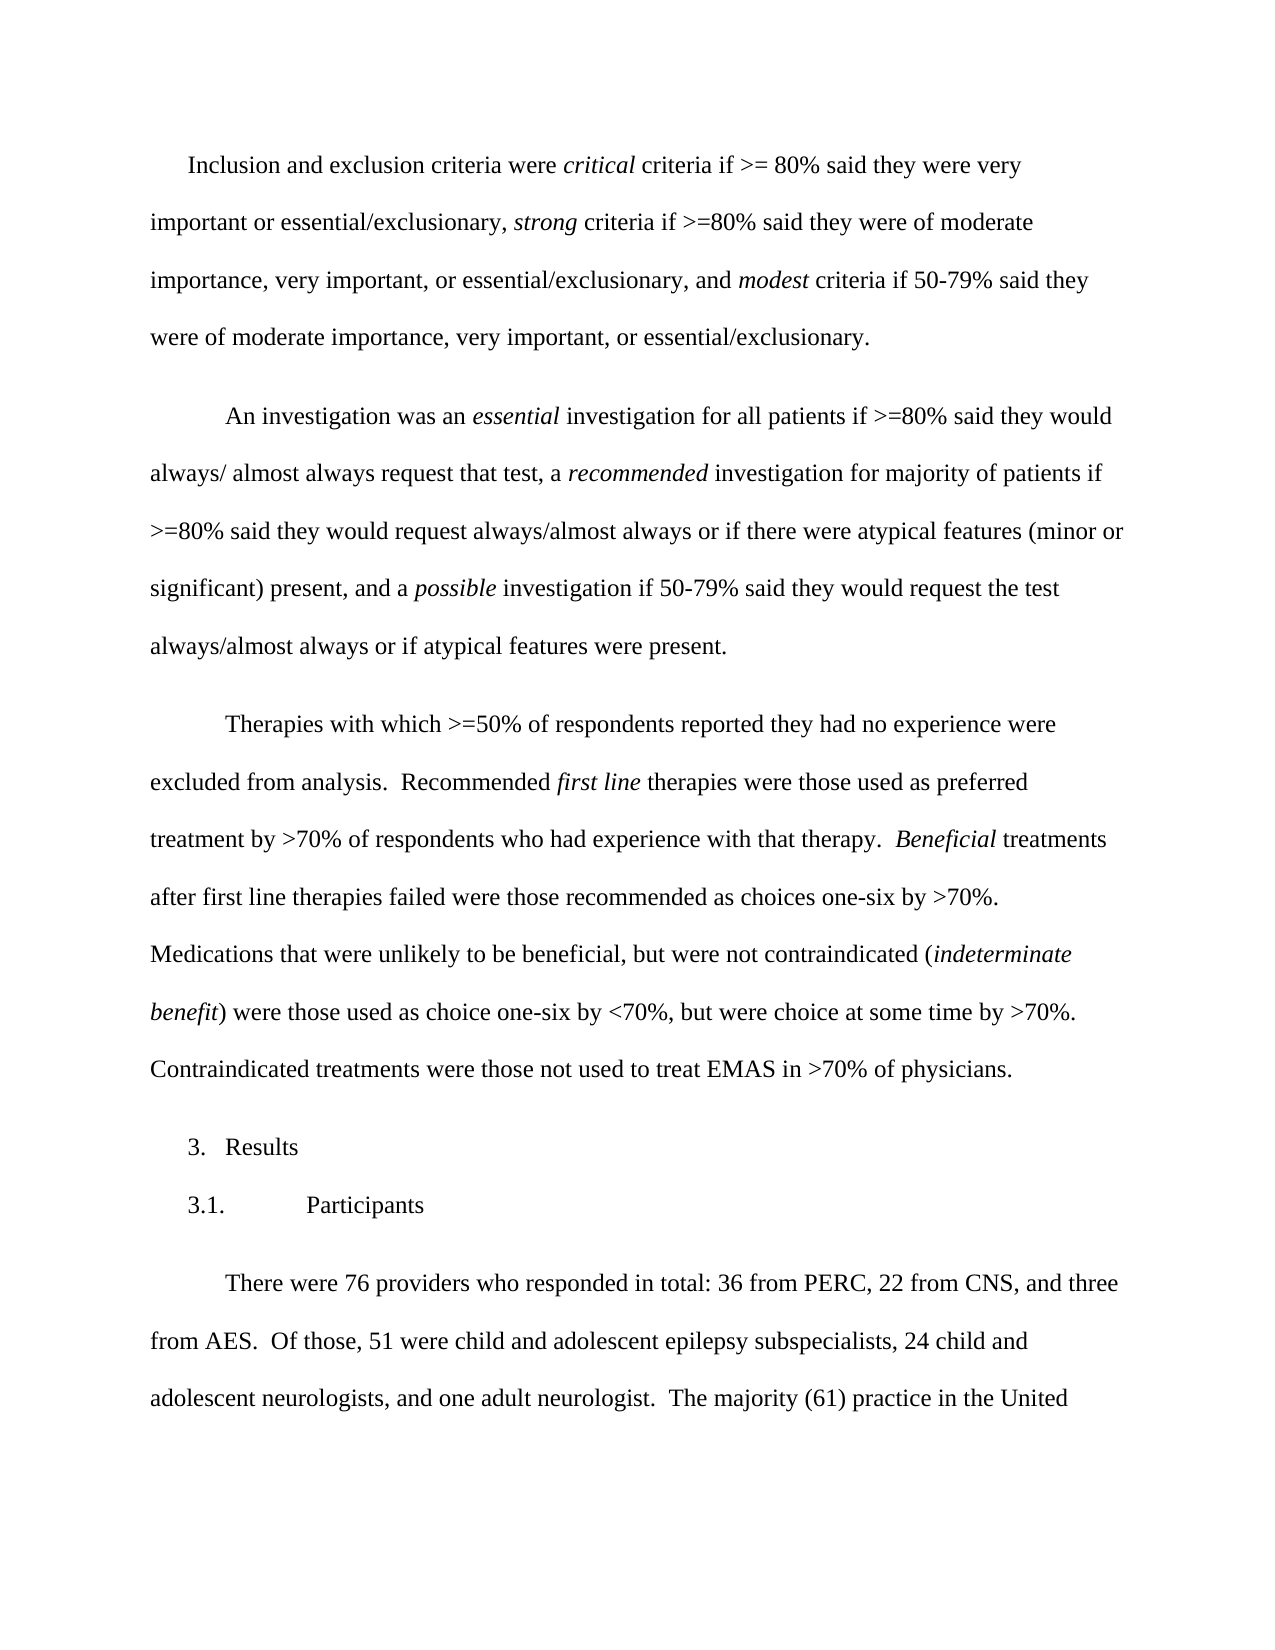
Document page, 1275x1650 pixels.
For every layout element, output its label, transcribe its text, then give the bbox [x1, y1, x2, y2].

list Participants [187, 1190, 1125, 1219]
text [150, 1268, 1125, 1412]
text Inclusion and exclusion criteria were critical criteria if >= 80% said they were very important or essential/exclusionary, strong criteria if >=80% said they were of moderate importance, very important, or essential/exclusionary, and modest criteria if 50-79% said they were of moderate importance, very important, or essential/exclusionary. [150, 150, 1125, 351]
text Therapies with which >=50% of respondents reported they had no experience were excluded from analysis. Recommended first line therapies were those used as preferred treatment by >70% of respondents who had experience with that therapy. Beneficial treatments after first line therapies failed were those recommended as choices one-six by >70%. Medications that were unlikely to be beneficial, but were not contraindicated (indeterminate benefit) were those used as choice one-six by <70%, but were choice at some time by >70%. Contraindicated treatments were those not used to treat EMAS in >70% of physicians. [150, 709, 1125, 1083]
list Results [187, 1132, 1125, 1161]
text An investigation was an essential investigation for all patients if >=80% said they would always/ almost always request that test, a recommended investigation for majority of patients if >=80% said they would request always/almost always or if there were atypical features (minor or significant) present, and a possible investigation if 50-79% said they would request the test always/almost always or if atypical features were present. [150, 401, 1125, 659]
